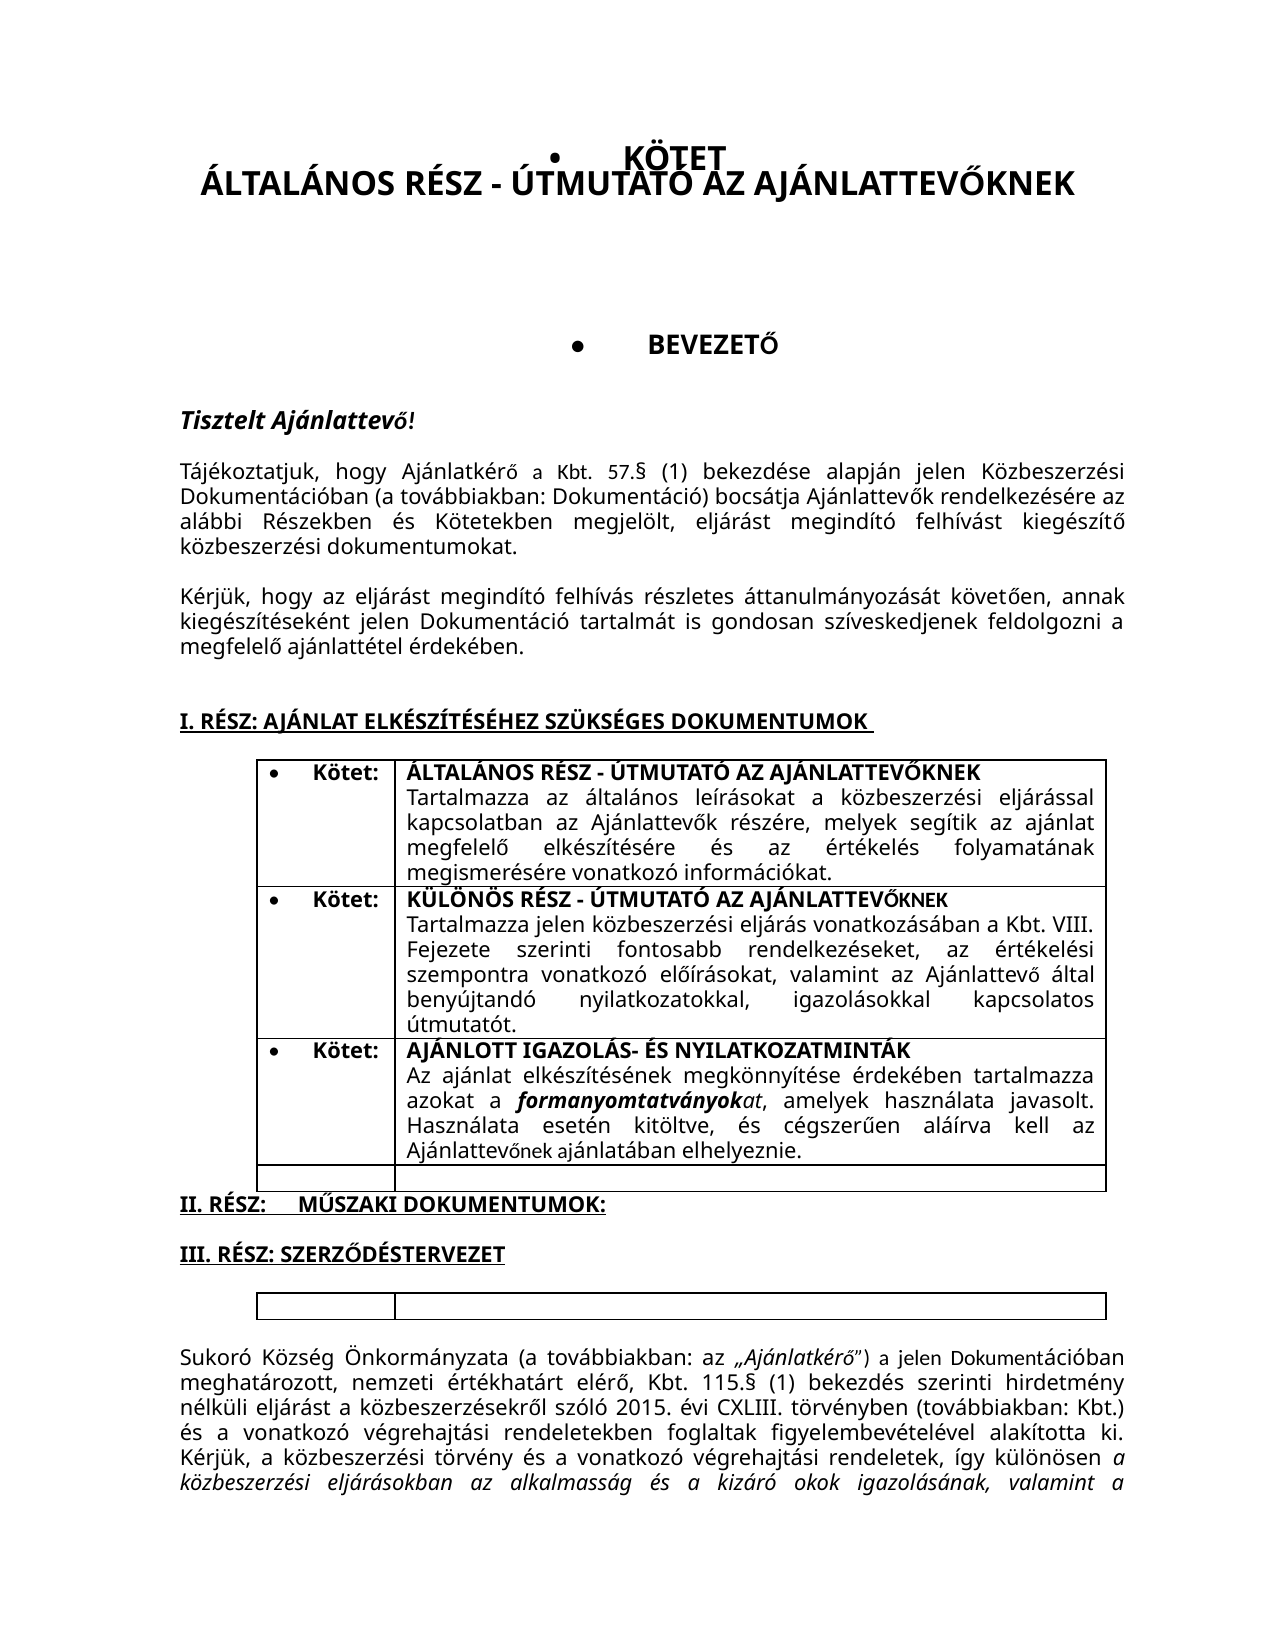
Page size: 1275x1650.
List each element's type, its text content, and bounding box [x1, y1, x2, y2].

text Kérjük, hogy az eljárást megindító felhívás részletes áttanulmányozását követően, annak kiegészítéseként jelen Dokumentáció tartalmát is gondosan szíveskedjenek feldolgozni a megfelelő ajánlattétel érdekében. [179, 584, 1125, 659]
table_header [396, 1294, 1105, 1319]
table_header Kötet: [258, 761, 394, 886]
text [179, 1345, 1125, 1495]
table_cell [258, 1166, 394, 1191]
text Tisztelt Ajánlattevő! [179, 409, 1125, 434]
table_cell KÜLÖNÖS RÉSZ - ÚTMUTATÓ AZ AJÁNLATTEVŐKNEK Tartalmazza jelen közbeszerzési eljárás vonatkozásában a Kbt. VIII. Fejezete szerinti fontosabb rendelkezéseket, az értékelési szempontra vonatkozó előírásokat, valamint az Ajánlattevő által benyújtandó nyilatkozatokkal, igazolásokkal kapcsolatos útmutatót. [396, 887, 1105, 1037]
table_cell Kötet: [258, 887, 394, 1037]
text I. RÉSZ: AJÁNLAT ELKÉSZÍTÉSÉHEZ SZÜKSÉGES DOKUMENTUMOK [179, 709, 1125, 734]
text Tájékoztatjuk, hogy Ajánlatkérő a Kbt. 57.§ (1) bekezdése alapján jelen Közbeszerzési Dokumentációban (a továbbiakban: Dokumentáció) bocsátja Ajánlattevők rendelkezésére az alábbi Részekben és Kötetekben megjelölt, eljárást megindító felhívást kiegészítő közbeszerzési dokumentumokat. [179, 459, 1125, 559]
table_cell Kötet: [258, 1039, 394, 1164]
list BEVEZETŐ [224, 334, 1125, 359]
table_cell [396, 1166, 1105, 1191]
table_cell AJÁNLOTT IGAZOLÁS- ÉS NYILATKOZATMINTÁK Az ajánlat elkészítésének megkönnyítése érdekében tartalmazza azokat a formanyomtatványokat, amelyek használata javasolt. Használata esetén kitöltve, és cégszerűen aláírva kell az Ajánlattevőnek ajánlatában elhelyeznie. [396, 1039, 1105, 1164]
text III. RÉSZ: SZERZŐDÉSTERVEZET [179, 1242, 1125, 1267]
table_header ÁLTALÁNOS RÉSZ - ÚTMUTATÓ AZ AJÁNLATTEVŐKNEK Tartalmazza az általános leírásokat a közbeszerzési eljárással kapcsolatban az Ajánlattevők részére, melyek segítik az ajánlat megfelelő elkészítésére és az értékelés folyamatának megismerésére vonatkozó információkat. [396, 761, 1105, 886]
list KÖTET ÁLTALÁNOS RÉSZ - ÚTMUTATÓ AZ AJÁNLATTEVŐKNEK [150, 150, 1125, 200]
table_header [258, 1294, 394, 1319]
text II. RÉSZ: MŰSZAKI DOKUMENTUMOK: [179, 1192, 1125, 1217]
